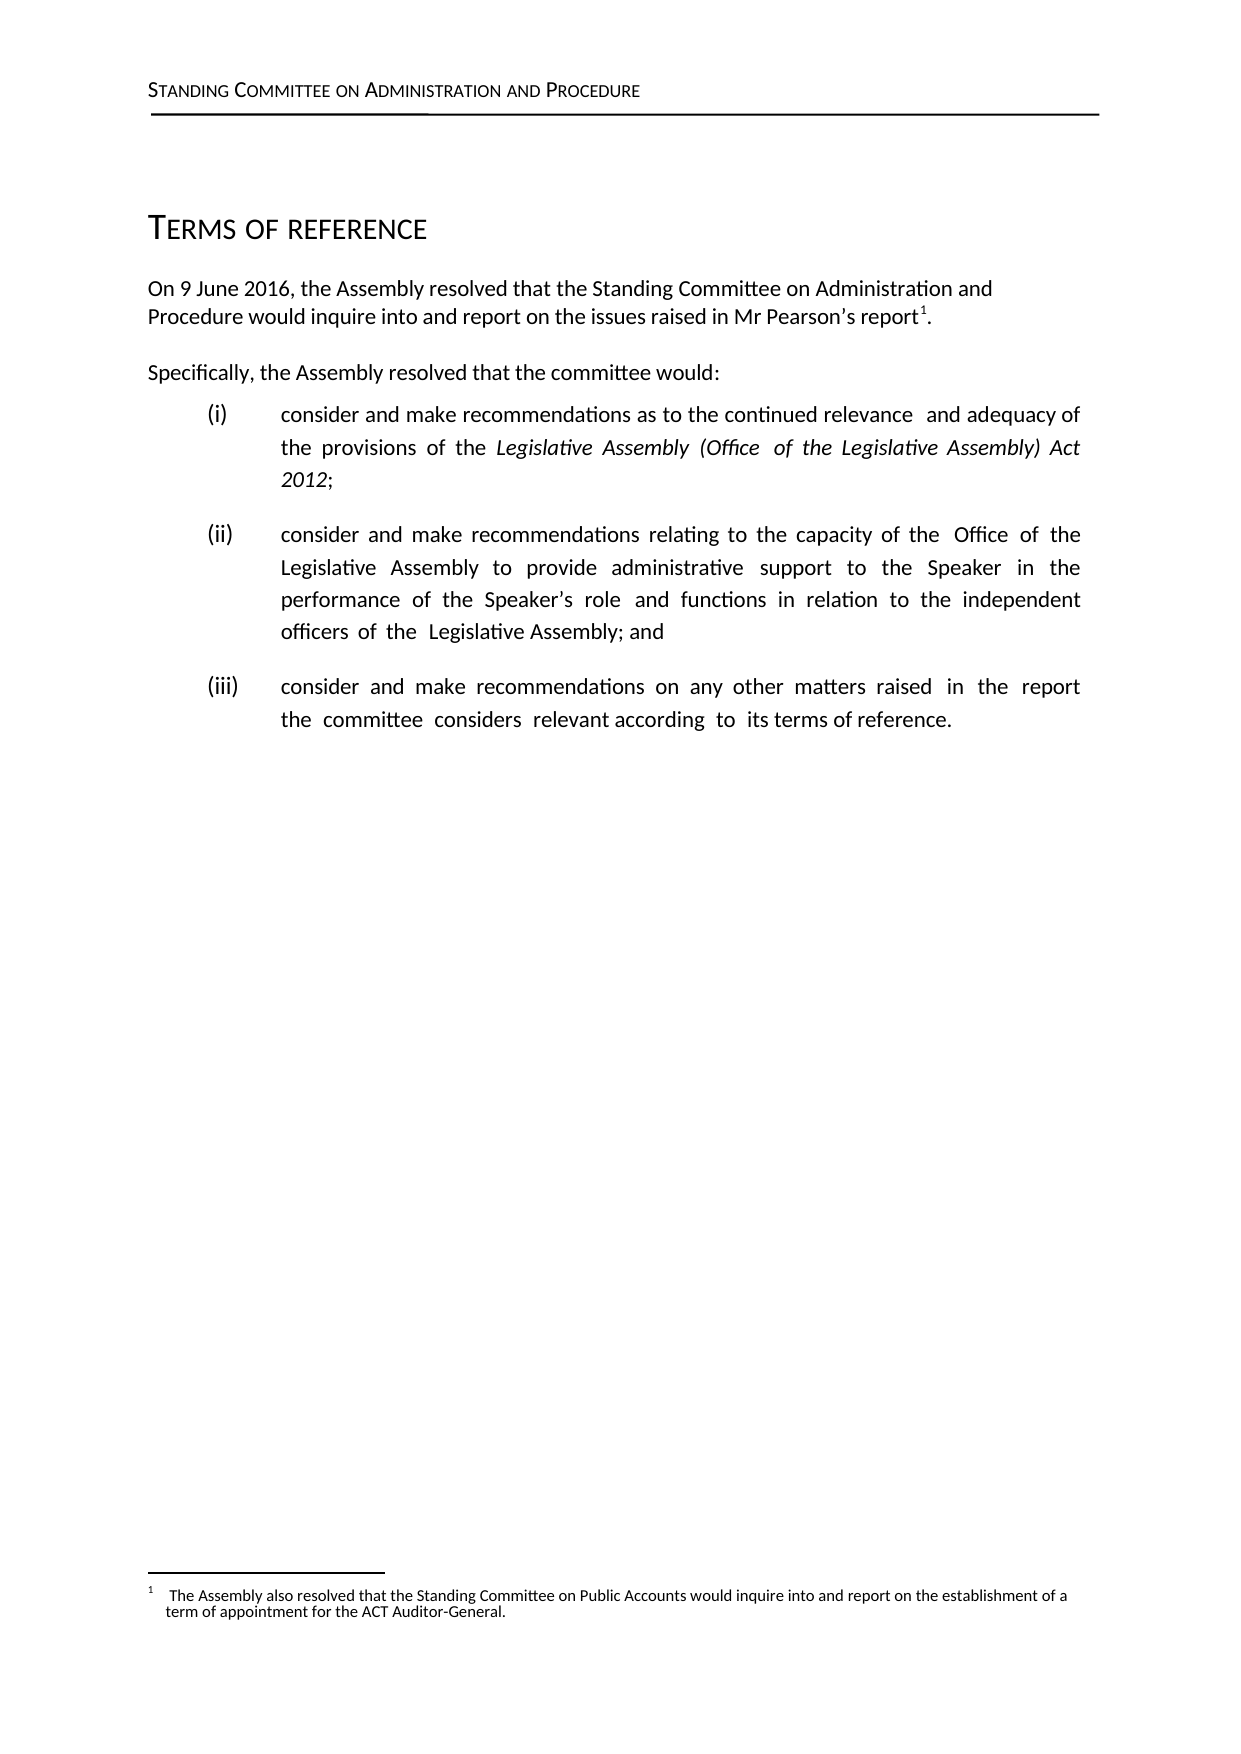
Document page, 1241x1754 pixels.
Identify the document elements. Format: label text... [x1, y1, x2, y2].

text On 9 June 2016, the Assembly resolved that the Standing Committee on Administration and Procedure would inquire into and report on the issues raised in Mr Pearson’s report. Specifically, the Assembly resolved that the committee would: [148, 274, 1092, 386]
list consider and make recommendations relating to the capacity of the Office of the Legislative Assembly to provide administrative support to the Speaker in the performance of the Speaker’s role and functions in relation to the independent officers of the Legislative Assembly; and [207, 518, 1081, 645]
list consider and make recommendations as to the continued relevance and adequacy of the provisions of the Legislative Assembly (Office of the Legislative Assembly) Act 2012; [207, 398, 1081, 493]
subtitle Terms of reference [148, 203, 1092, 249]
list consider and make recommendations on any other matters raised in the report the committee considers relevant according to its terms of reference. [207, 670, 1081, 733]
